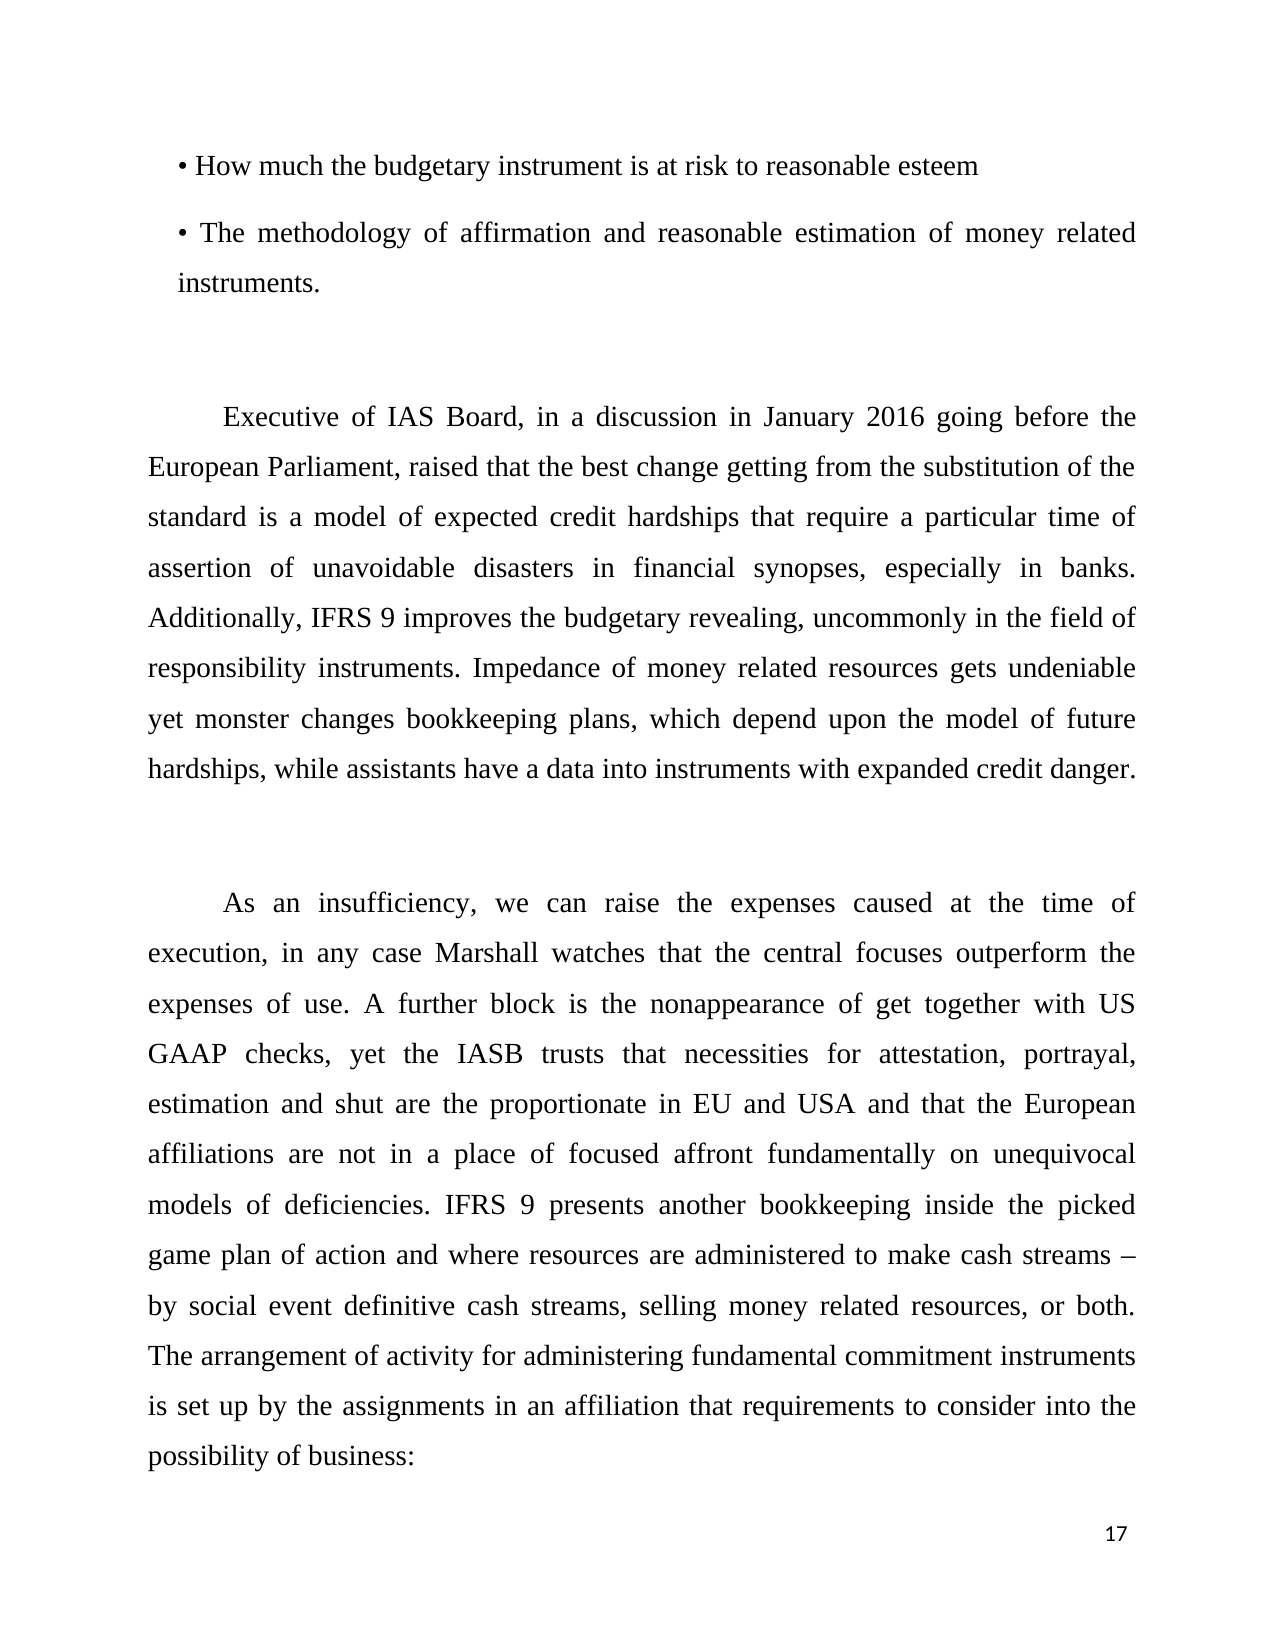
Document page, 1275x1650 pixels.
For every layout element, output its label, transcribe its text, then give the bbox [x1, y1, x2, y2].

text • How much the budgetary instrument is at risk to reasonable esteem [177, 148, 1137, 181]
text As an insufficiency, we can raise the expenses caused at the time of execution, in any case Marshall watches that the central focuses outperform the expenses of use. A further block is the nonappearance of get together with US GAAP checks, yet the IASB trusts that necessities for attestation, portrayal, estimation and shut are the proportionate in EU and USA and that the European affiliations are not in a place of focused affront fundamentally on unequivocal models of deficiencies. IFRS 9 presents another bookkeeping inside the picked game plan of action and where resources are administered to make cash streams – by social event definitive cash streams, selling money related resources, or both. The arrangement of activity for administering fundamental commitment instruments is set up by the assignments in an affiliation that requirements to consider into the possibility of business: [148, 885, 1137, 1472]
text Executive of IAS Board, in a discussion in January 2016 going before the European Parliament, raised that the best change getting from the substitution of the standard is a model of expected credit hardships that require a particular time of assertion of unavoidable disasters in financial synopses, especially in banks. Additionally, IFRS 9 improves the budgetary revealing, uncommonly in the field of responsibility instruments. Impedance of money related resources gets undeniable yet monster changes bookkeeping plans, which depend upon the model of future hardships, while assistants have a data into instruments with expanded credit danger. [148, 399, 1137, 785]
text • The methodology of affirmation and reasonable estimation of money related instruments. [177, 215, 1137, 298]
